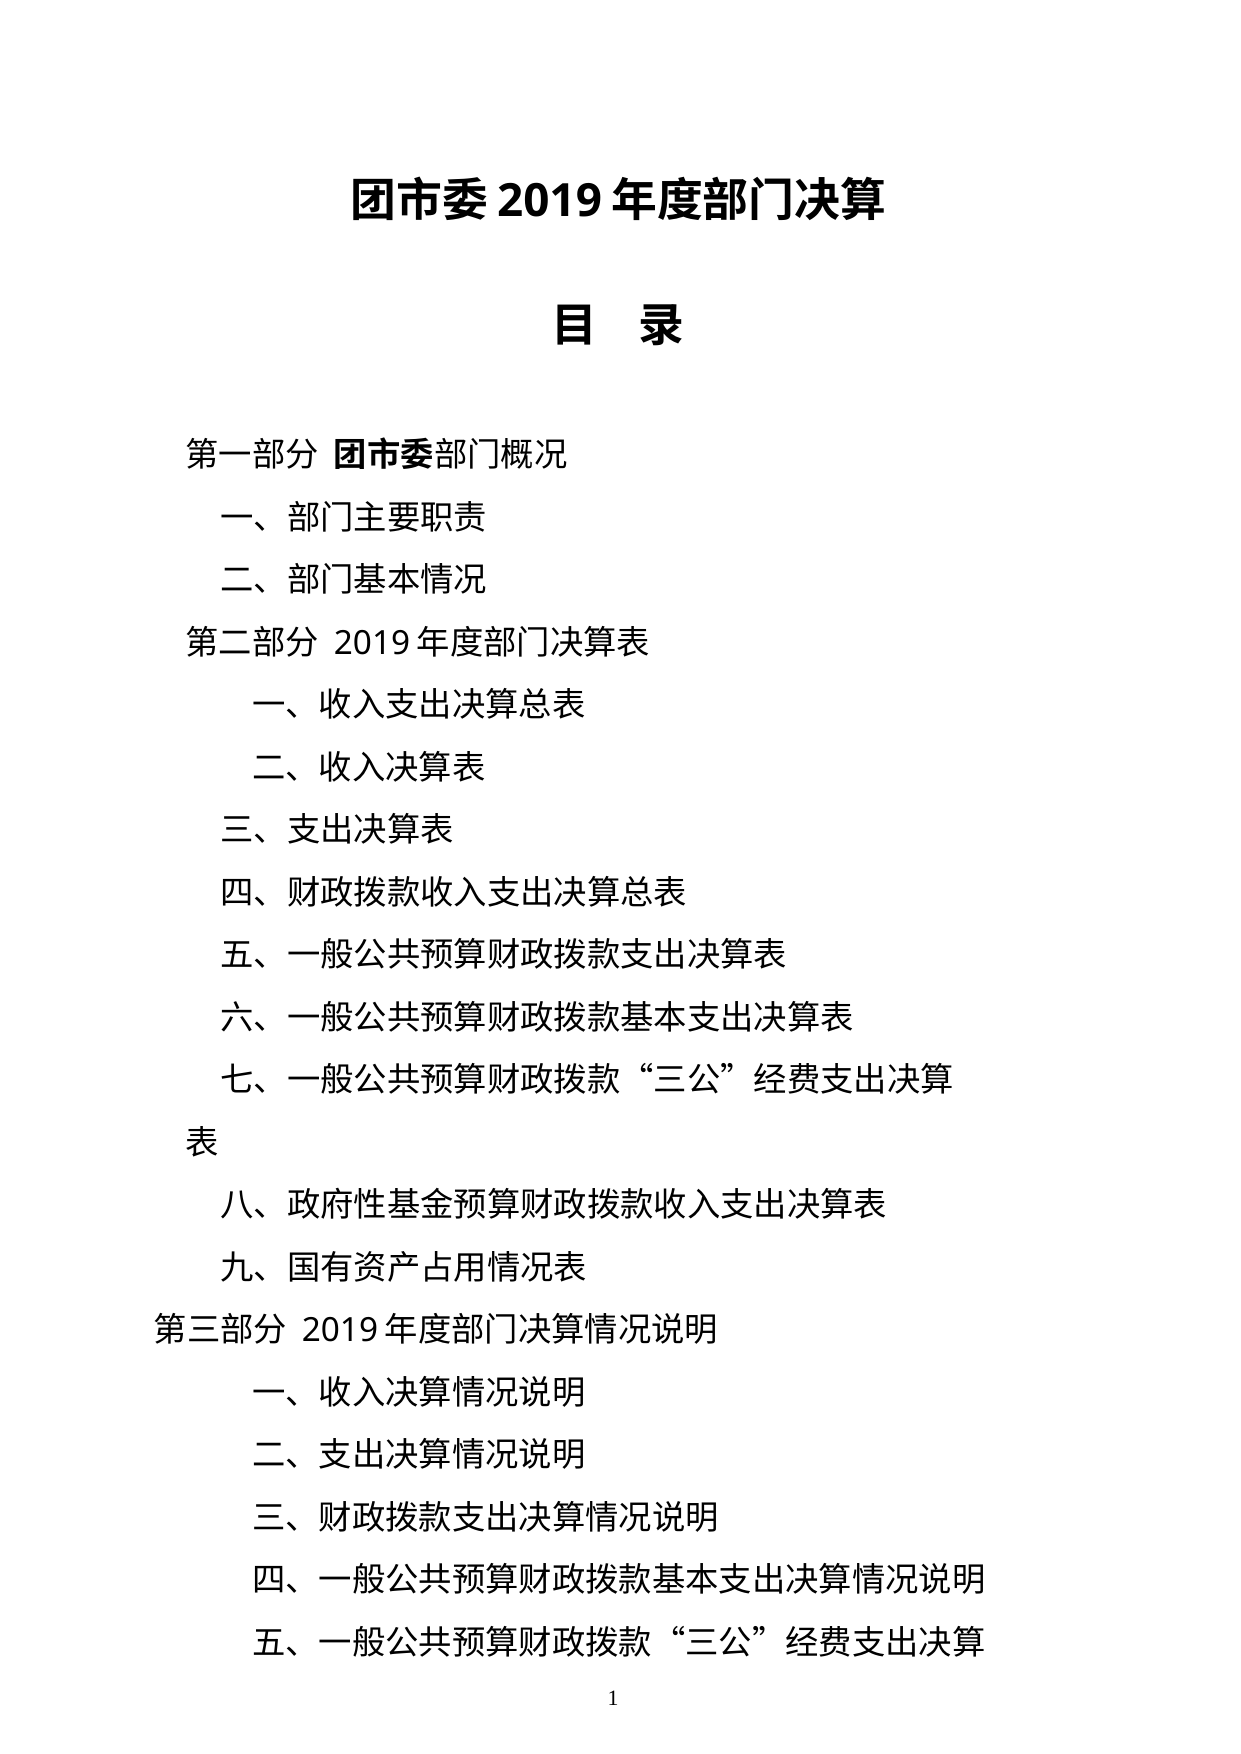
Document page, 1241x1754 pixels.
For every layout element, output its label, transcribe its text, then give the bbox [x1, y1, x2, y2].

text 五、一般公共预算财政拨款“三公”经费支出决算 [119, 1604, 1117, 1667]
text 表 [119, 1104, 1117, 1167]
text 二、部门基本情况 [119, 542, 1117, 604]
text 第二部分 2019年度部门决算表 [119, 604, 1117, 667]
text 第三部分 2019年度部门决算情况说明 [119, 1292, 1117, 1354]
text 三、财政拨款支出决算情况说明 [119, 1479, 1117, 1542]
text 二、支出决算情况说明 [119, 1417, 1117, 1479]
text 八、政府性基金预算财政拨款收入支出决算表 [119, 1167, 1117, 1229]
text 六、一般公共预算财政拨款基本支出决算表 [119, 979, 1117, 1042]
text 四、一般公共预算财政拨款基本支出决算情况说明 [119, 1542, 1117, 1604]
text 第一部分 团市委部门概况 [119, 417, 1117, 479]
text 七、一般公共预算财政拨款“三公”经费支出决算 [119, 1042, 1117, 1104]
text 一、收入支出决算总表 [119, 667, 1117, 729]
text 四、财政拨款收入支出决算总表 [119, 854, 1117, 917]
text 九、国有资产占用情况表 [119, 1229, 1117, 1292]
text 三、支出决算表 [119, 792, 1117, 854]
text 团市委2019年度部门决算 [119, 167, 1117, 229]
text 目 录 [119, 292, 1117, 354]
text 一、收入决算情况说明 [119, 1354, 1117, 1417]
text 五、一般公共预算财政拨款支出决算表 [119, 917, 1117, 979]
text 一、部门主要职责 [119, 479, 1117, 542]
text 二、收入决算表 [119, 729, 1117, 792]
